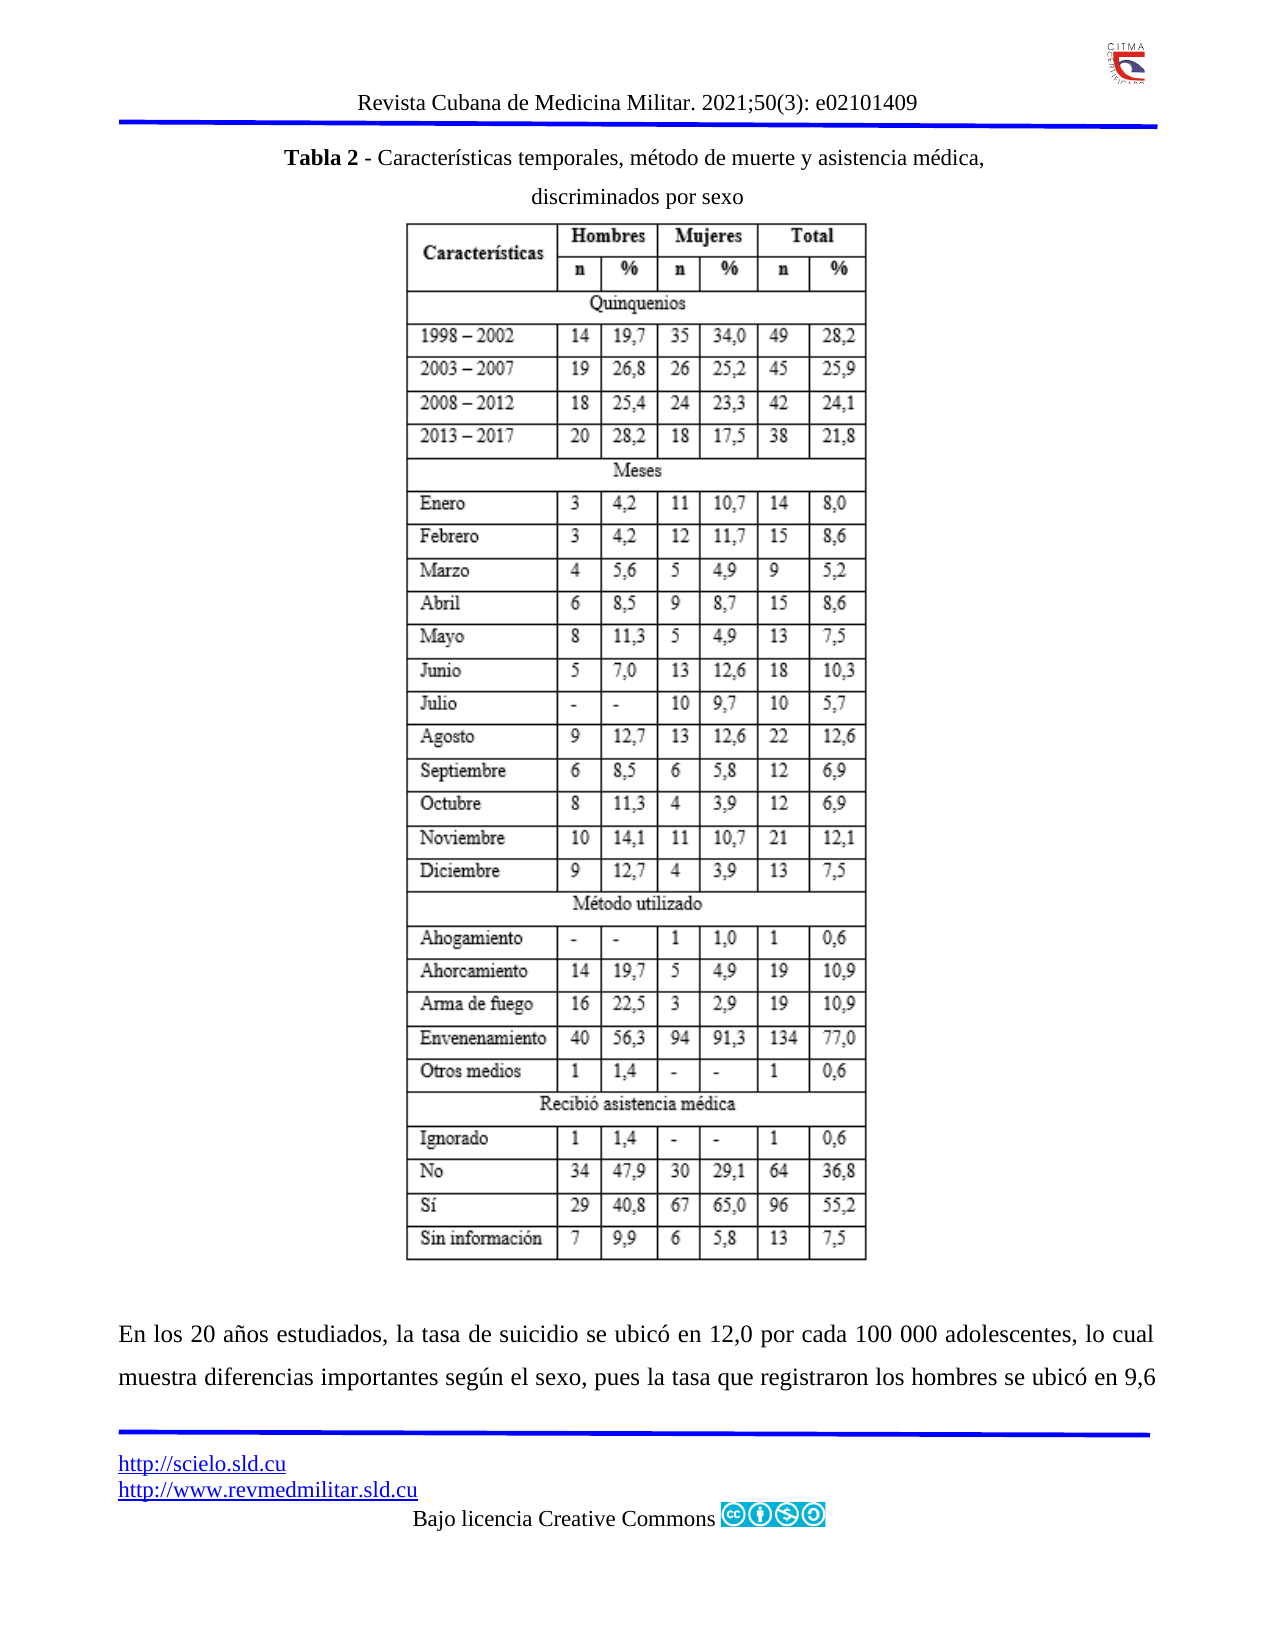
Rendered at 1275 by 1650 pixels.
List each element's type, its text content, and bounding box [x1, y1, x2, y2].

picture [405, 222, 870, 1262]
picture [1107, 43, 1145, 84]
picture [720, 1502, 826, 1527]
text Tabla 2 - Características temporales, método de muerte y asistencia médica, discriminados por sexo [118, 144, 1157, 209]
